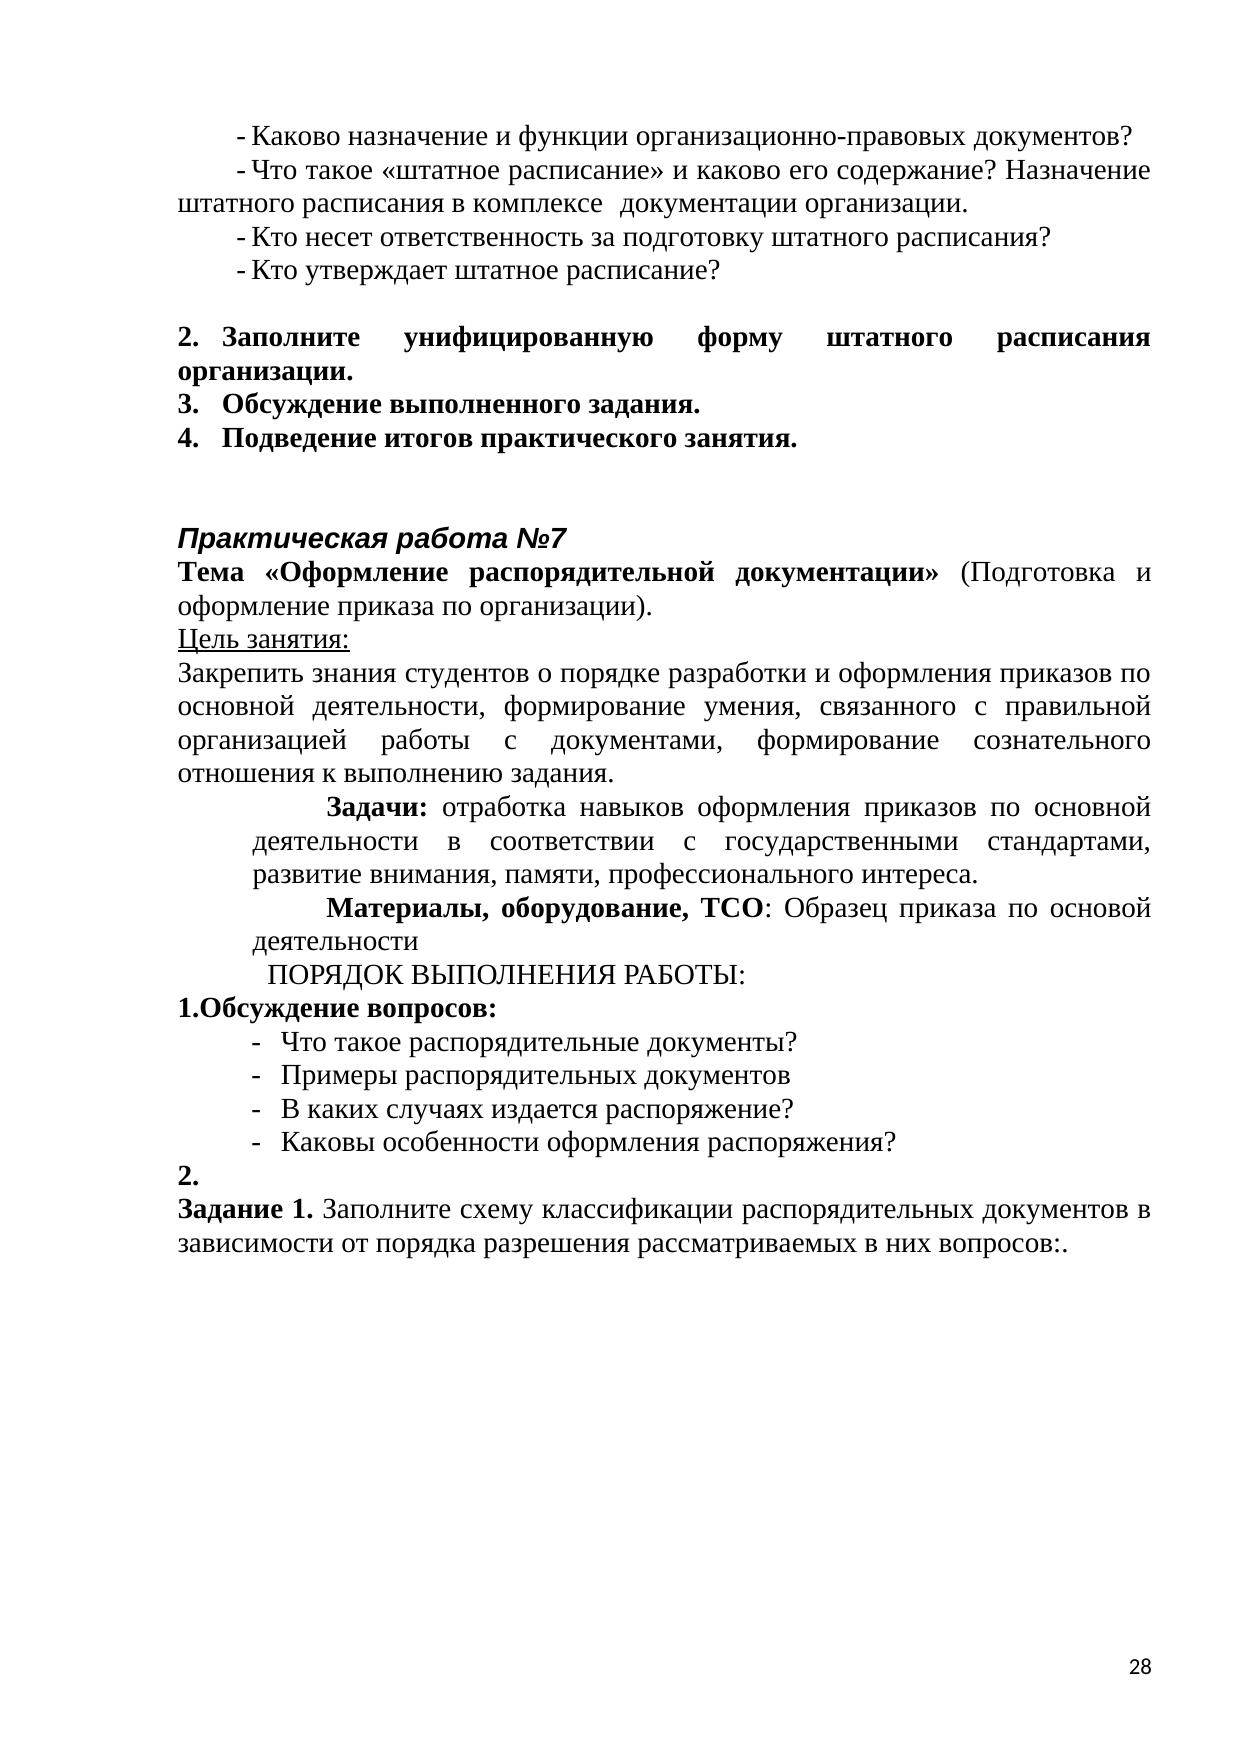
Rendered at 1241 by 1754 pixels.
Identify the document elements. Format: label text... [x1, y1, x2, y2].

list Кто утверждает штатное расписание? [177, 252, 1152, 286]
list Заполните унифицированную форму штатного расписания организации. [177, 319, 1152, 387]
list Что такое «штатное расписание» и каково его содержание? Назначение штатного расписания в комплексе документации организации. [177, 152, 1152, 219]
list В каких случаях издается распоряжение? [177, 1091, 1152, 1124]
text Тема «Оформление распорядительной документации» (Подготовка и оформление приказа по организации). [177, 554, 1152, 621]
list Каково назначение и функции организационно-правовых документов? [177, 118, 1152, 152]
list Каковы особенности оформления распоряжения? [177, 1124, 1152, 1158]
text ПОРЯДОК ВЫПОЛНЕНИЯ РАБОТЫ: [252, 957, 1152, 990]
text Практическая работа №7 [177, 521, 1152, 554]
text Задачи: отработка навыков оформления приказов по основной деятельности в соответствии с государственными стандартами, развитие внимания, памяти, профессионального интереса. [252, 789, 1152, 890]
list Подведение итогов практического занятия. [177, 420, 1152, 454]
list Кто несет ответственность за подготовку штатного расписания? [177, 219, 1152, 252]
list Обсуждение выполненного задания. [177, 387, 1152, 420]
text 1.Обсуждение вопросов: [177, 990, 1152, 1024]
list Примеры распорядительных документов [177, 1057, 1152, 1091]
text 2. [177, 1158, 1152, 1192]
text Закрепить знания студентов о порядке разработки и оформления приказов по основной деятельности, формирование умения, связанного с правильной организацией работы с документами, формирование сознательного отношения к выполнению задания. [177, 655, 1152, 789]
list Что такое распорядительные документы? [177, 1024, 1152, 1057]
text Цель занятия: [177, 621, 1152, 655]
text Материалы, оборудование, ТСО: Образец приказа по основой деятельности [252, 890, 1152, 957]
text Задание 1. Заполните схему классификации распорядительных документов в зависимости от порядка разрешения рассматриваемых в них вопросов:. [177, 1192, 1152, 1259]
